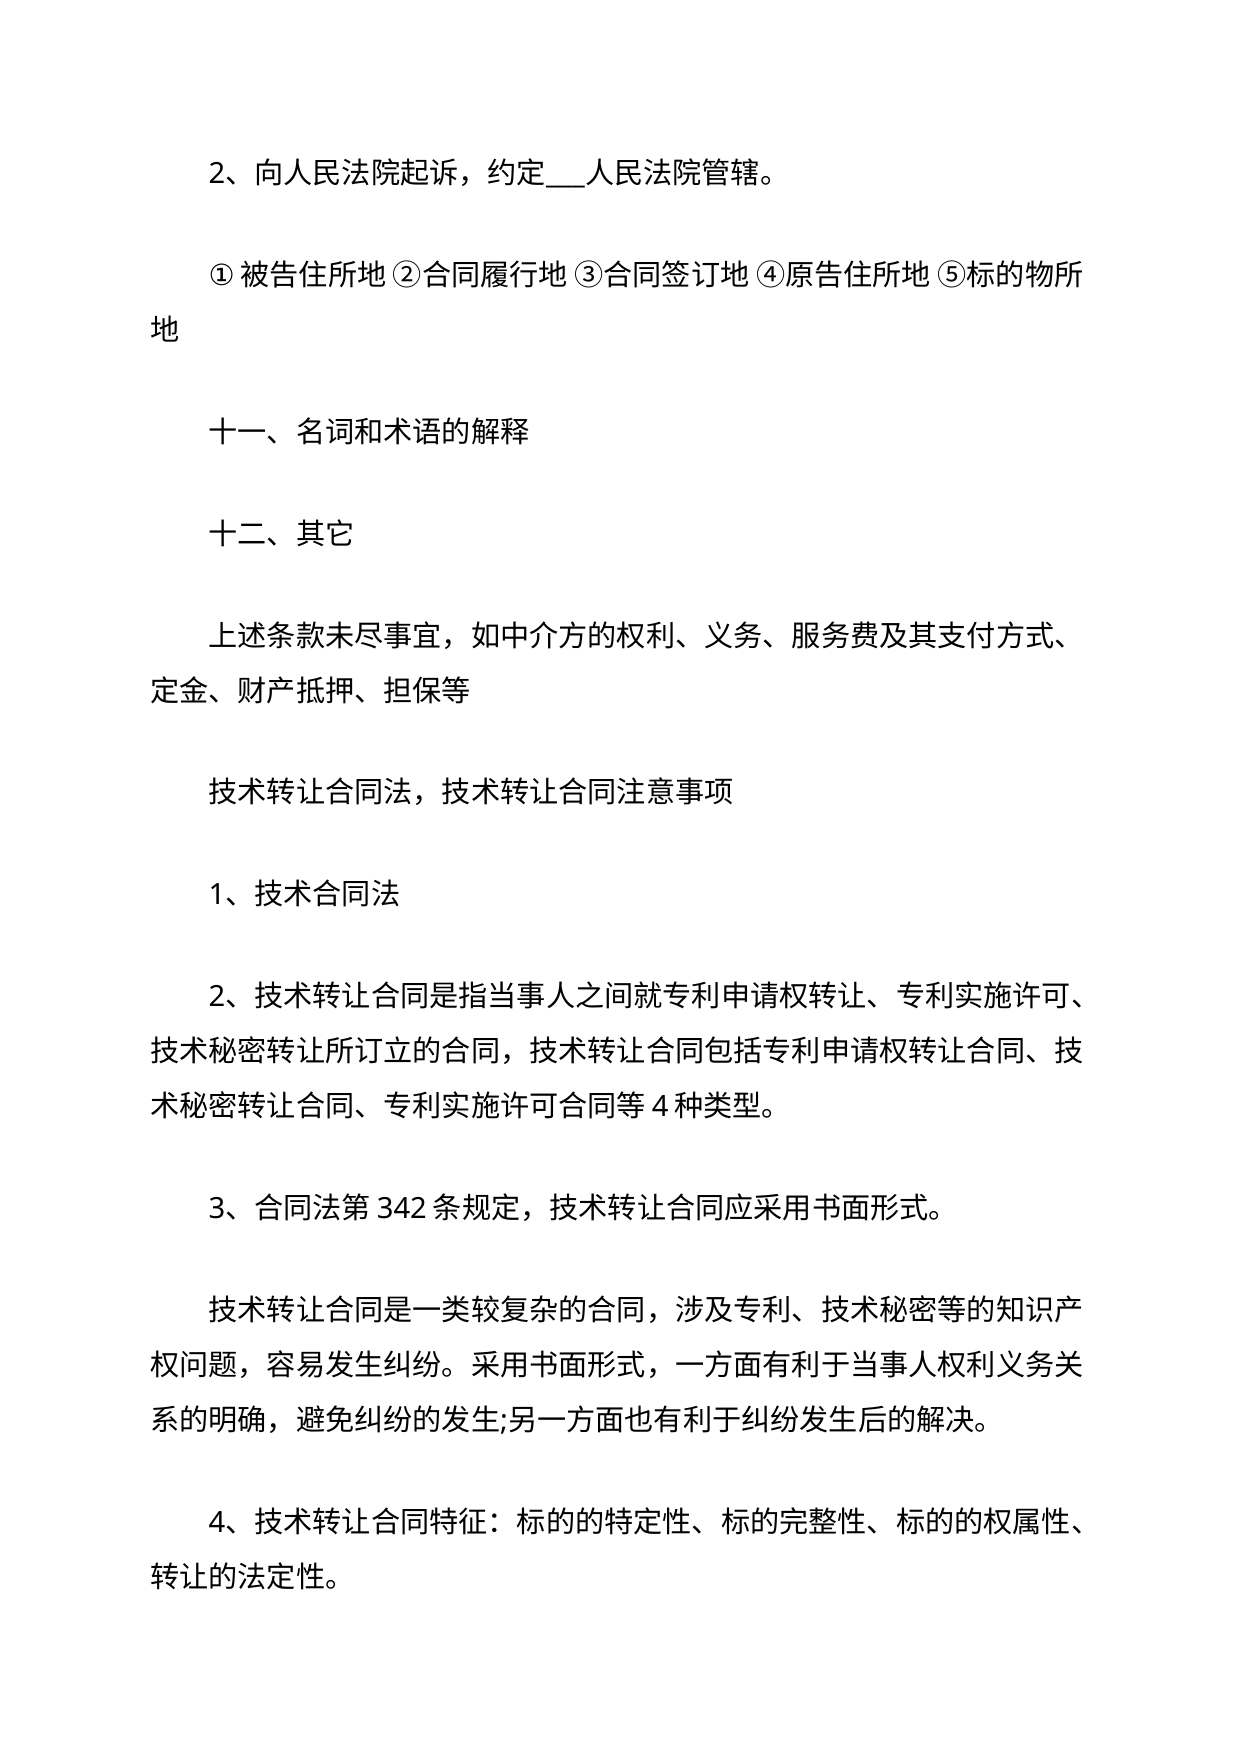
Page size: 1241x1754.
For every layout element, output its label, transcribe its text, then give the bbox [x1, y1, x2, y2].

text 十一、名词和术语的解释 [150, 409, 1090, 451]
text 1、技术合同法 [150, 871, 1090, 913]
text 2、技术转让合同是指当事人之间就专利申请权转让、专利实施许可、技术秘密转让所订立的合同，技术转让合同包括专利申请权转让合同、技术秘密转让合同、专利实施许可合同等4种类型。 [150, 973, 1090, 1125]
text 2、向人民法院起诉，约定___人民法院管辖。 [150, 150, 1090, 192]
text 技术转让合同法，技术转让合同注意事项 [150, 769, 1090, 811]
text 4、技术转让合同特征：标的的特定性、标的完整性、标的的权属性、转让的法定性。 [150, 1498, 1090, 1596]
text 十二、其它 [150, 511, 1090, 553]
text 3、合同法第342条规定，技术转让合同应采用书面形式。 [150, 1184, 1090, 1227]
text 上述条款未尽事宜，如中介方的权利、义务、服务费及其支付方式、定金、财产抵押、担保等 [150, 612, 1090, 709]
text 技术转让合同是一类较复杂的合同，涉及专利、技术秘密等的知识产权问题，容易发生纠纷。采用书面形式，一方面有利于当事人权利义务关系的明确，避免纠纷的发生;另一方面也有利于纠纷发生后的解决。 [150, 1287, 1090, 1439]
text ①被告住所地 ②合同履行地 ③合同签订地 ④原告住所地 ⑤标的物所地 [150, 252, 1090, 349]
